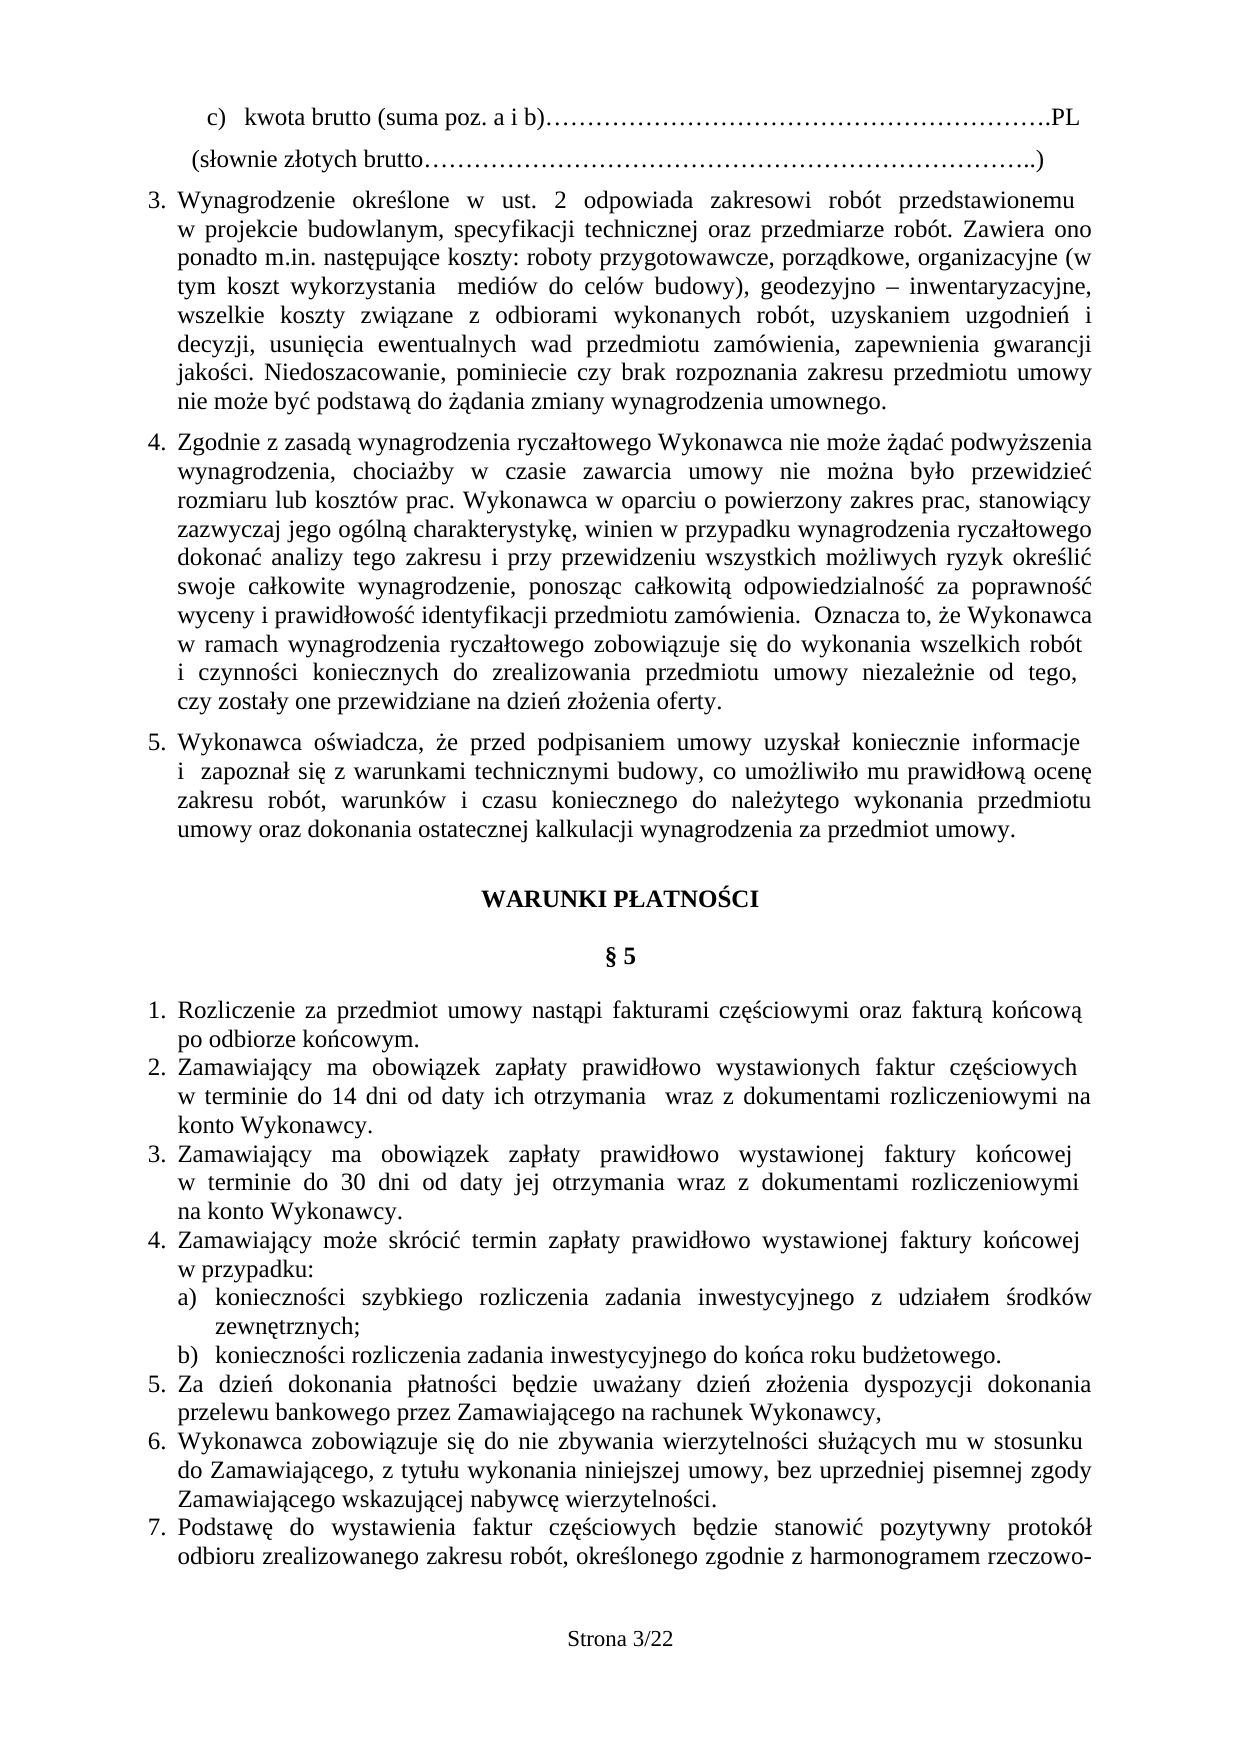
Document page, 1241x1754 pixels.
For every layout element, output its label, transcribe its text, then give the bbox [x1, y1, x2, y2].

list konieczności rozliczenia zadania inwestycyjnego do końca roku budżetowego. [177, 1340, 1093, 1369]
list Wykonawca zobowiązuje się do nie zbywania wierzytelności służących mu w stosunku do Zamawiającego, z tytułu wykonania niniejszej umowy, bez uprzedniej pisemnej zgody Zamawiającego wskazującej nabywcę wierzytelności. [148, 1426, 1093, 1512]
list Rozliczenie za przedmiot umowy nastąpi fakturami częściowymi oraz fakturą końcową po odbiorze końcowym. [148, 995, 1093, 1052]
list Zamawiający ma obowiązek zapłaty prawidłowo wystawionych faktur częściowych w terminie do 14 dni od daty ich otrzymania wraz z dokumentami rozliczeniowymi na konto Wykonawcy. [148, 1052, 1093, 1139]
list Zamawiający może skrócić termin zapłaty prawidłowo wystawionej faktury końcowej w przypadku: [148, 1225, 1093, 1282]
text (słownie złotych brutto………………………………………………………………..) [148, 144, 1093, 172]
list Zgodnie z zasadą wynagrodzenia ryczałtowego Wykonawca nie może żądać podwyższenia wynagrodzenia, chociażby w czasie zawarcia umowy nie można było przewidzieć rozmiaru lub kosztów prac. Wykonawca w oparciu o powierzony zakres prac, stanowiący zazwyczaj jego ogólną charakterystykę, winien w przypadku wynagrodzenia ryczałtowego dokonać analizy tego zakresu i przy przewidzeniu wszystkich możliwych ryzyk określić swoje całkowite wynagrodzenie, ponosząc całkowitą odpowiedzialność za poprawność wyceny i prawidłowość identyfikacji przedmiotu zamówienia. Oznacza to, że Wykonawca w ramach wynagrodzenia ryczałtowego zobowiązuje się do wykonania wszelkich robót i czynności koniecznych do zrealizowania przedmiotu umowy niezależnie od tego, czy zostały one przewidziane na dzień złożenia oferty. [148, 427, 1093, 715]
list Za dzień dokonania płatności będzie uważany dzień złożenia dyspozycji dokonania przelewu bankowego przez Zamawiającego na rachunek Wykonawcy, [148, 1369, 1093, 1426]
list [148, 1512, 1093, 1570]
list Wynagrodzenie określone w ust. 2 odpowiada zakresowi robót przedstawionemu w projekcie budowlanym, specyfikacji technicznej oraz przedmiarze robót. Zawiera ono ponadto m.in. następujące koszty: roboty przygotowawcze, porządkowe, organizacyjne (w tym koszt wykorzystania mediów do celów budowy), geodezyjno – inwentaryzacyjne, wszelkie koszty związane z odbiorami wykonanych robót, uzyskaniem uzgodnień i decyzji, usunięcia ewentualnych wad przedmiotu zamówienia, zapewnienia gwarancji jakości. Niedoszacowanie, pominiecie czy brak rozpoznania zakresu przedmiotu umowy nie może być podstawą do żądania zmiany wynagrodzenia umownego. [148, 185, 1093, 415]
text § 5 [148, 941, 1093, 970]
list kwota brutto (suma poz. a i b)…………………………………………………….PL [207, 102, 1093, 131]
list Zamawiający ma obowiązek zapłaty prawidłowo wystawionej faktury końcowej w terminie do 30 dni od daty jej otrzymania wraz z dokumentami rozliczeniowymi na konto Wykonawcy. [148, 1139, 1093, 1225]
text WARUNKI PŁATNOŚCI [148, 884, 1093, 912]
list konieczności szybkiego rozliczenia zadania inwestycyjnego z udziałem środków zewnętrznych; [177, 1282, 1093, 1340]
list Wykonawca oświadcza, że przed podpisaniem umowy uzyskał koniecznie informacje i zapoznał się z warunkami technicznymi budowy, co umożliwiło mu prawidłową ocenę zakresu robót, warunków i czasu koniecznego do należytego wykonania przedmiotu umowy oraz dokonania ostatecznej kalkulacji wynagrodzenia za przedmiot umowy. [148, 727, 1093, 842]
